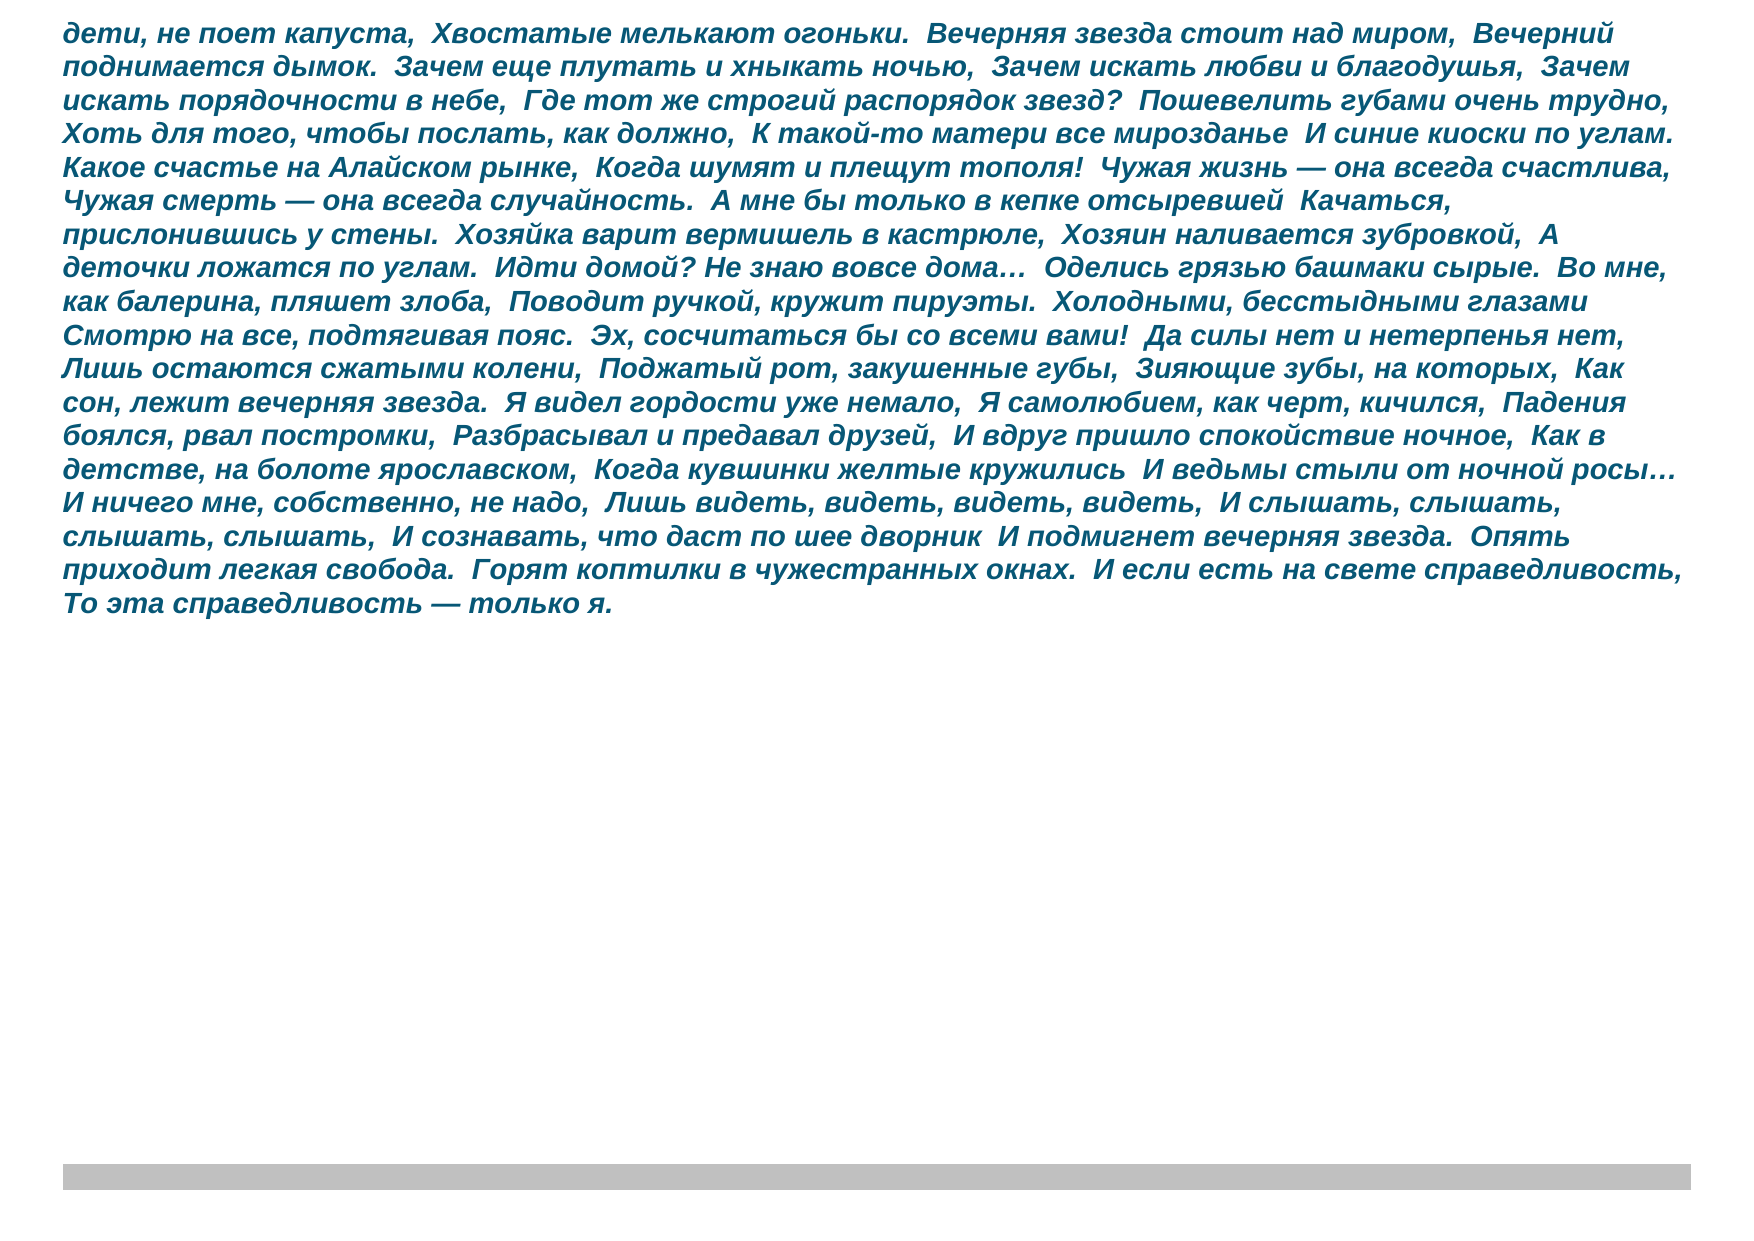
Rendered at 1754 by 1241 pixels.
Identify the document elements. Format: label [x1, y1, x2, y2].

text [62, 16, 1691, 619]
